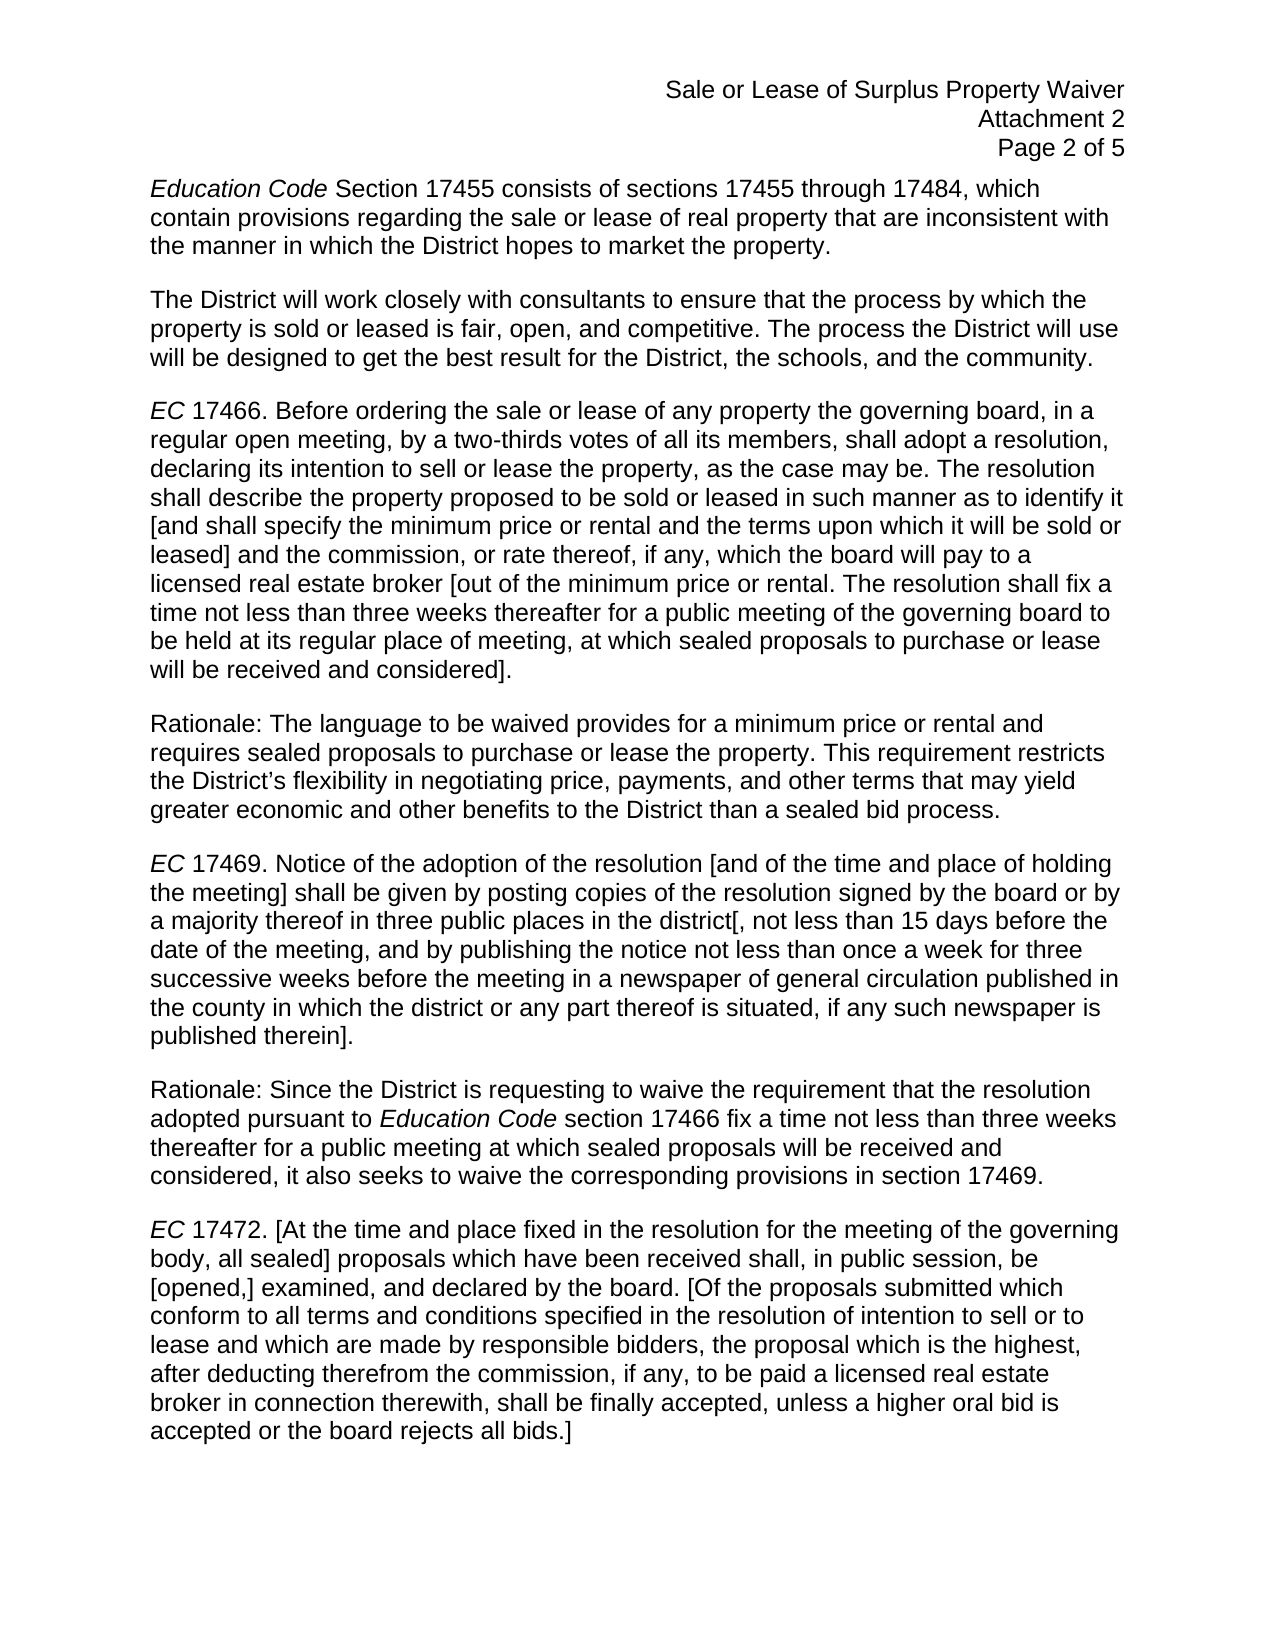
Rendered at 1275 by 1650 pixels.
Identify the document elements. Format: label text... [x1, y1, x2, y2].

text Rationale: Since the District is requesting to waive the requirement that the resolution adopted pursuant to Education Code section 17466 fix a time not less than three weeks thereafter for a public meeting at which sealed proposals will be received and considered, it also seeks to waive the corresponding provisions in section 17469. [150, 1075, 1125, 1190]
text Rationale: The language to be waived provides for a minimum price or rental and requires sealed proposals to purchase or lease the property. This requirement restricts the District’s flexibility in negotiating price, payments, and other terms that may yield greater economic and other benefits to the District than a sealed bid process. [150, 709, 1125, 824]
text EC 17472. [At the time and place fixed in the resolution for the meeting of the governing body, all sealed] proposals which have been received shall, in public session, be [opened,] examined, and declared by the board. [Of the proposals submitted which conform to all terms and conditions specified in the resolution of intention to sell or to lease and which are made by responsible bidders, the proposal which is the highest, after deducting therefrom the commission, if any, to be paid a licensed real estate broker in connection therewith, shall be finally accepted, unless a higher oral bid is accepted or the board rejects all bids.] [150, 1215, 1125, 1445]
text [150, 174, 1125, 260]
text EC 17466. Before ordering the sale or lease of any property the governing board, in a regular open meeting, by a two-thirds votes of all its members, shall adopt a resolution, declaring its intention to sell or lease the property, as the case may be. The resolution shall describe the property proposed to be sold or leased in such manner as to identify it [and shall specify the minimum price or rental and the terms upon which it will be sold or leased] and the commission, or rate thereof, if any, which the board will pay to a licensed real estate broker [out of the minimum price or rental. The resolution shall fix a time not less than three weeks thereafter for a public meeting of the governing board to be held at its regular place of meeting, at which sealed proposals to purchase or lease will be received and considered]. [150, 396, 1125, 684]
text The District will work closely with consultants to ensure that the process by which the property is sold or leased is fair, open, and competitive. The process the District will use will be designed to get the best result for the District, the schools, and the community. [150, 285, 1125, 371]
text EC 17469. Notice of the adoption of the resolution [and of the time and place of holding the meeting] shall be given by posting copies of the resolution signed by the board or by a majority thereof in three public places in the district[, not less than 15 days before the date of the meeting, and by publishing the notice not less than once a week for three successive weeks before the meeting in a newspaper of general circulation published in the county in which the district or any part thereof is situated, if any such newspaper is published therein]. [150, 849, 1125, 1050]
